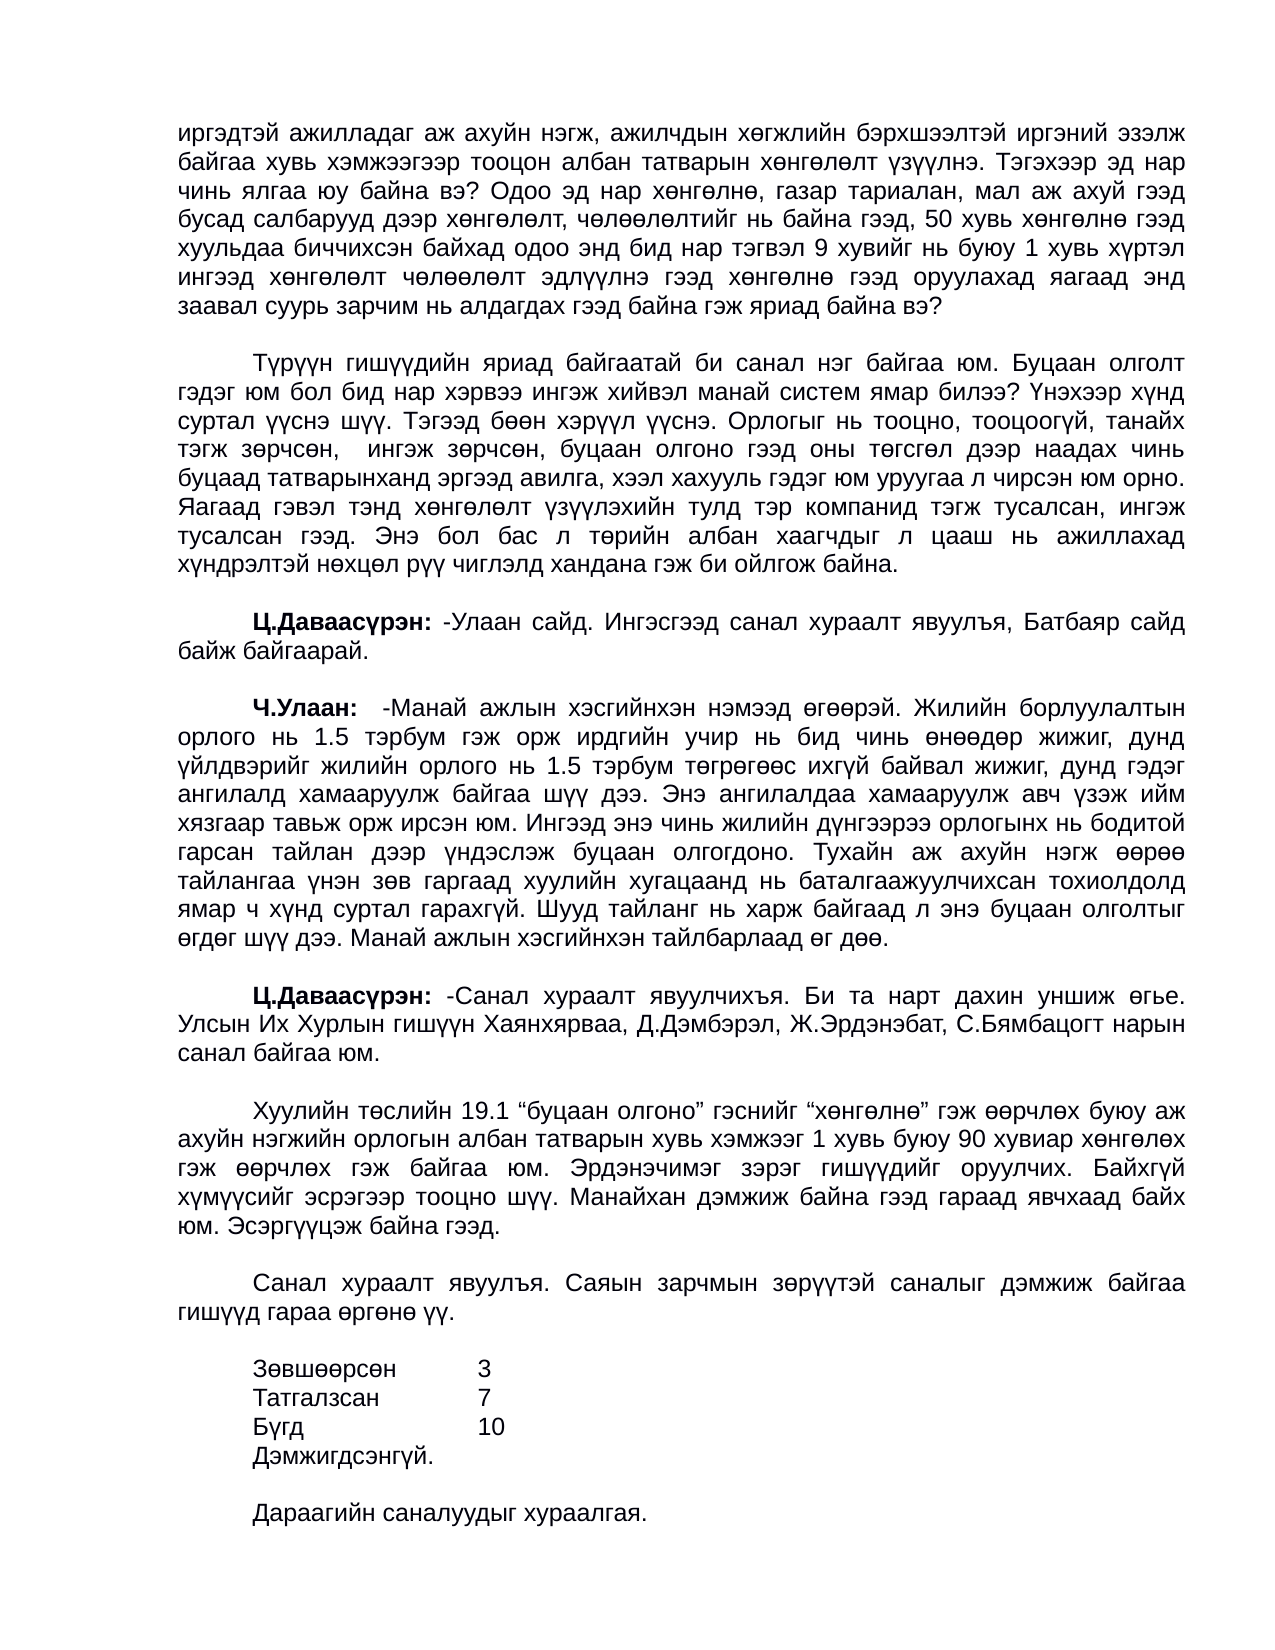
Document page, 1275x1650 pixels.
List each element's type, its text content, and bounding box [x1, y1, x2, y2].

text Дэмжигдсэнгүй. [177, 1441, 1186, 1469]
text Ц.Даваасүрэн: -Улаан сайд. Ингэсгээд санал хураалт явуулъя, Батбаяр сайд байж байгаарай. [177, 607, 1186, 664]
text Дараагийн саналуудыг хураалгая. [177, 1498, 1186, 1527]
text Түрүүн гишүүдийн яриад байгаатай би санал нэг байгаа юм. Буцаан олголт гэдэг юм бол бид нар хэрвээ ингэж хийвэл манай систем ямар билээ? Үнэхээр хүнд суртал үүснэ шүү. Тэгээд бөөн хэрүүл үүснэ. Орлогыг нь тооцно, тооцоогүй, танайх тэгж зөрчсөн, ингэж зөрчсөн, буцаан олгоно гээд оны төгсгөл дээр наадах чинь буцаад татварынханд эргээд авилга, хээл хахууль гэдэг юм уруугаа л чирсэн юм орно. Яагаад гэвэл тэнд хөнгөлөлт үзүүлэхийн тулд тэр компанид тэгж тусалсан, ингэж тусалсан гээд. Энэ бол бас л төрийн албан хаагчдыг л цааш нь ажиллахад хүндрэлтэй нөхцөл рүү чиглэлд хандана гэж би ойлгож байна. [177, 348, 1186, 578]
text Ц.Даваасүрэн: -Санал хураалт явуулчихъя. Би та нарт дахин уншиж өгье. Улсын Их Хурлын гишүүн Хаянхярваа, Д.Дэмбэрэл, Ж.Эрдэнэбат, С.Бямбацогт нарын санал байгаа юм. [177, 981, 1186, 1067]
text Зөвшөөрсөн 3 [177, 1354, 1186, 1383]
text Хуулийн төслийн 19.1 “буцаан олгоно” гэснийг “хөнгөлнө” гэж өөрчлөх буюу аж ахуйн нэгжийн орлогын албан татварын хувь хэмжээг 1 хувь буюу 90 хувиар хөнгөлөх гэж өөрчлөх гэж байгаа юм. Эрдэнэчимэг зэрэг гишүүдийг оруулчих. Байхгүй хүмүүсийг эсрэгээр тооцно шүү. Манайхан дэмжиж байна гээд гараад явчхаад байх юм. Эсэргүүцэж байна гээд. [177, 1096, 1186, 1239]
text Санал хураалт явуулъя. Саяын зарчмын зөрүүтэй саналыг дэмжиж байгаа гишүүд гараа өргөнө үү. [177, 1268, 1186, 1326]
text Татгалзсан 7 [177, 1383, 1186, 1412]
text Бүгд 10 [177, 1412, 1186, 1441]
text Ч.Улаан: -Манай ажлын хэсгийнхэн нэмээд өгөөрэй. Жилийн борлуулалтын орлого нь 1.5 тэрбум гэж орж ирдгийн учир нь бид чинь өнөөдөр жижиг, дунд үйлдвэрийг жилийн орлого нь 1.5 тэрбум төгрөгөөс ихгүй байвал жижиг, дунд гэдэг ангилалд хамааруулж байгаа шүү дээ. Энэ ангилалдаа хамааруулж авч үзэж ийм хязгаар тавьж орж ирсэн юм. Ингээд энэ чинь жилийн дүнгээрээ орлогынх нь бодитой гарсан тайлан дээр үндэслэж буцаан олгогдоно. Тухайн аж ахуйн нэгж өөрөө тайлангаа үнэн зөв гаргаад хуулийн хугацаанд нь баталгаажуулчихсан тохиолдолд ямар ч хүнд суртал гарахгүй. Шууд тайланг нь харж байгаад л энэ буцаан олголтыг өгдөг шүү дээ. Манай ажлын хэсгийнхэн тайлбарлаад өг дөө. [177, 693, 1186, 952]
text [177, 118, 1186, 319]
